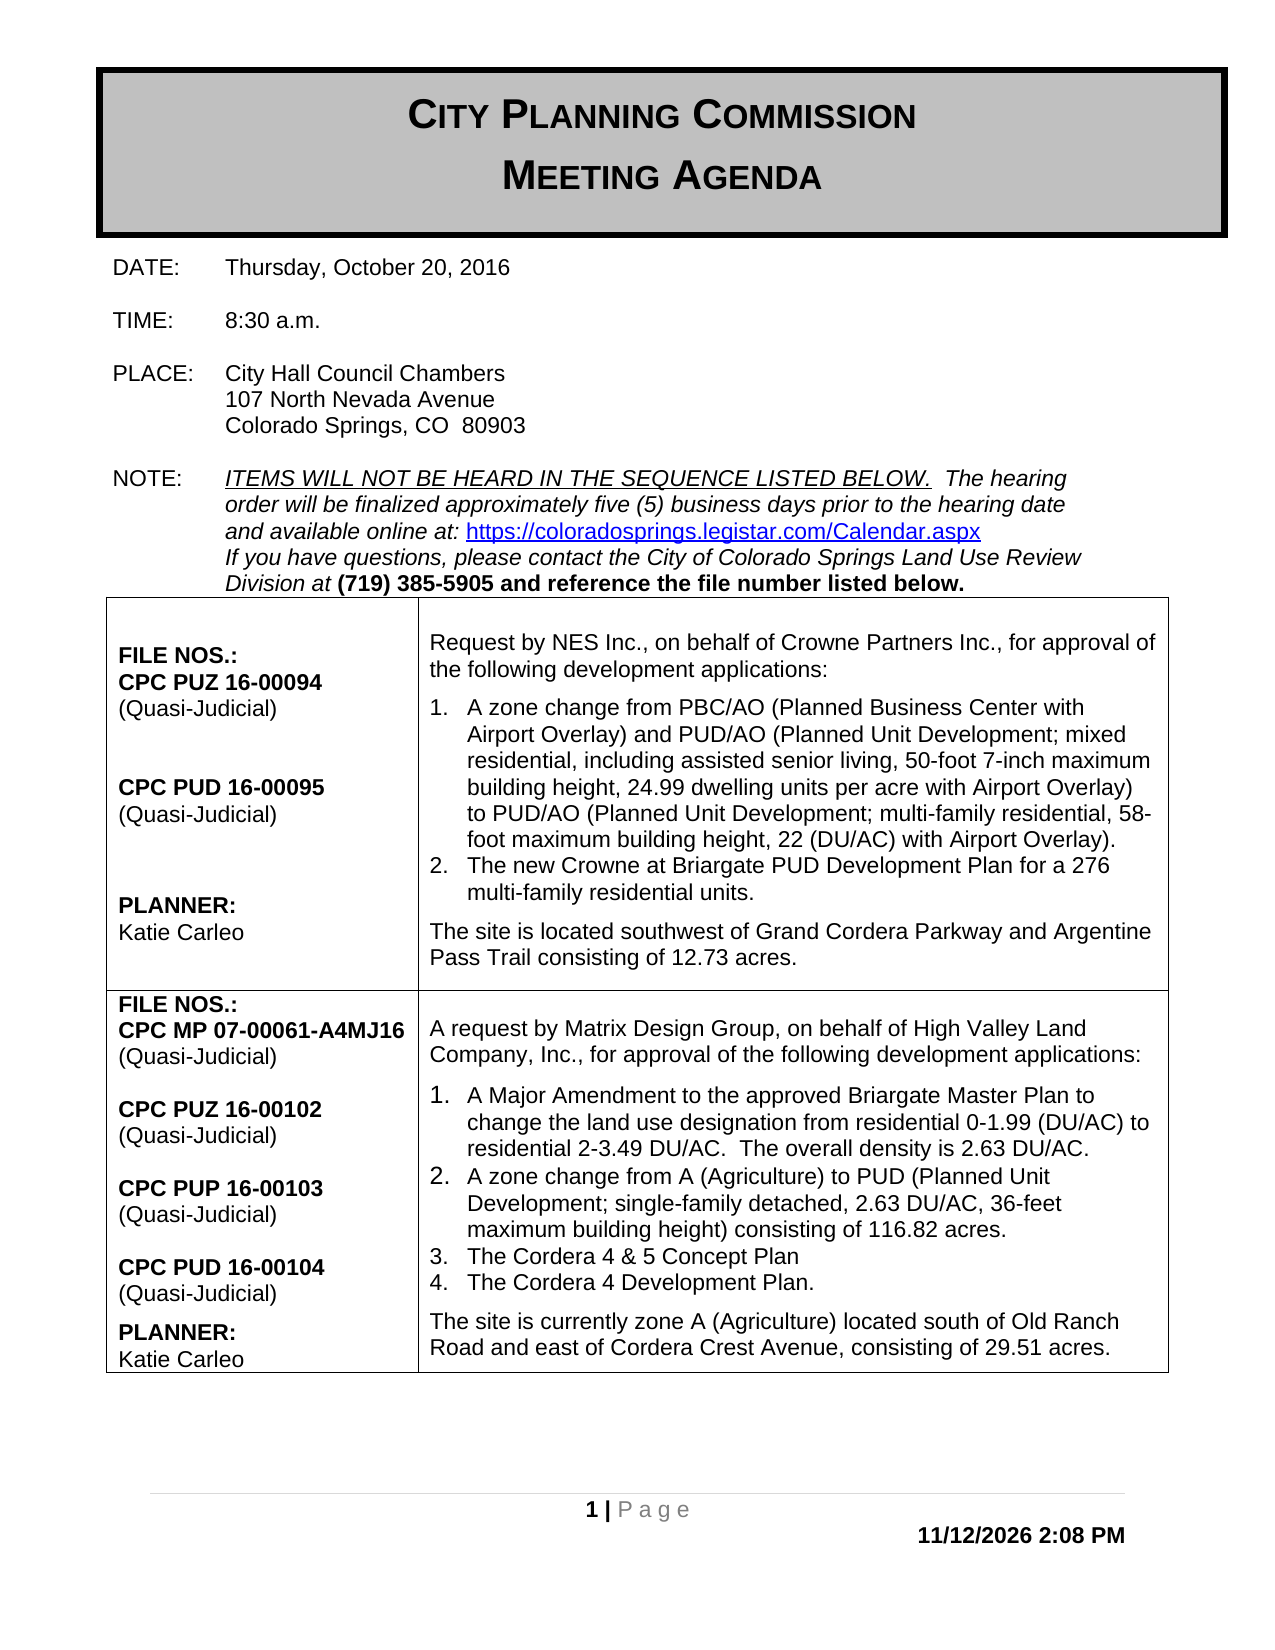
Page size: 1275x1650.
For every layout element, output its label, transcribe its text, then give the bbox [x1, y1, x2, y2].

text NOTE: ITEMS WILL NOT BE HEARD IN THE SEQUENCE LISTED BELOW. The hearing order will be finalized approximately five (5) business days prior to the hearing date and available online at: https://coloradosprings.legistar.com/Calendar.aspx [112, 465, 1106, 544]
text TIME: 8:30 a.m. [112, 307, 1125, 333]
text 107 North Nevada Avenue [150, 386, 1125, 412]
text DATE: Thursday, October 20, 2016 [112, 254, 1125, 280]
table_cell A request by Matrix Design Group, on behalf of High Valley Land Company, Inc., for approval of the following development applications: A Major Amendment to the approved Briargate Master Plan to change the land use designation from residential 0-1.99 (DU/AC) to residential 2-3.49 DU/AC. The overall density is 2.63 DU/AC. A zone change from A (Agriculture) to PUD (Planned Unit Development; single-family detached, 2.63 DU/AC, 36-feet maximum building height) consisting of 116.82 acres. The Cordera 4 & 5 Concept Plan The Cordera 4 Development Plan. The site is currently zone A (Agriculture) located south of Old Ranch Road and east of Cordera Crest Avenue, consisting of 29.51 acres. [419, 991, 1168, 1372]
text If you have questions, please contact the City of Colorado Springs Land Use Review Division at (719) 385-5905 and reference the file number listed below. [225, 544, 1125, 597]
text Colorado Springs, CO 80903 [150, 412, 1125, 438]
table_header FILE NOS.: CPC PUZ 16-00094 (Quasi-Judicial) CPC PUD 16-00095 (Quasi-Judicial) PLANNER: Katie Carleo [107, 598, 418, 989]
table_header Request by NES Inc., on behalf of Crowne Partners Inc., for approval of the following development applications: A zone change from PBC/AO (Planned Business Center with Airport Overlay) and PUD/AO (Planned Unit Development; mixed residential, including assisted senior living, 50-foot 7-inch maximum building height, 24.99 dwelling units per acre with Airport Overlay) to PUD/AO (Planned Unit Development; multi-family residential, 58-foot maximum building height, 22 (DU/AC) with Airport Overlay). The new Crowne at Briargate PUD Development Plan for a 276 multi-family residential units. The site is located southwest of Grand Cordera Parkway and Argentine Pass Trail consisting of 12.73 acres. [419, 598, 1168, 989]
table_cell FILE NOS.: CPC MP 07-00061-A4MJ16 (Quasi-Judicial) CPC PUZ 16-00102 (Quasi-Judicial) CPC PUP 16-00103 (Quasi-Judicial) CPC PUD 16-00104 (Quasi-Judicial) PLANNER: Katie Carleo [107, 991, 418, 1372]
text PLACE: City Hall Council Chambers [112, 359, 1125, 386]
